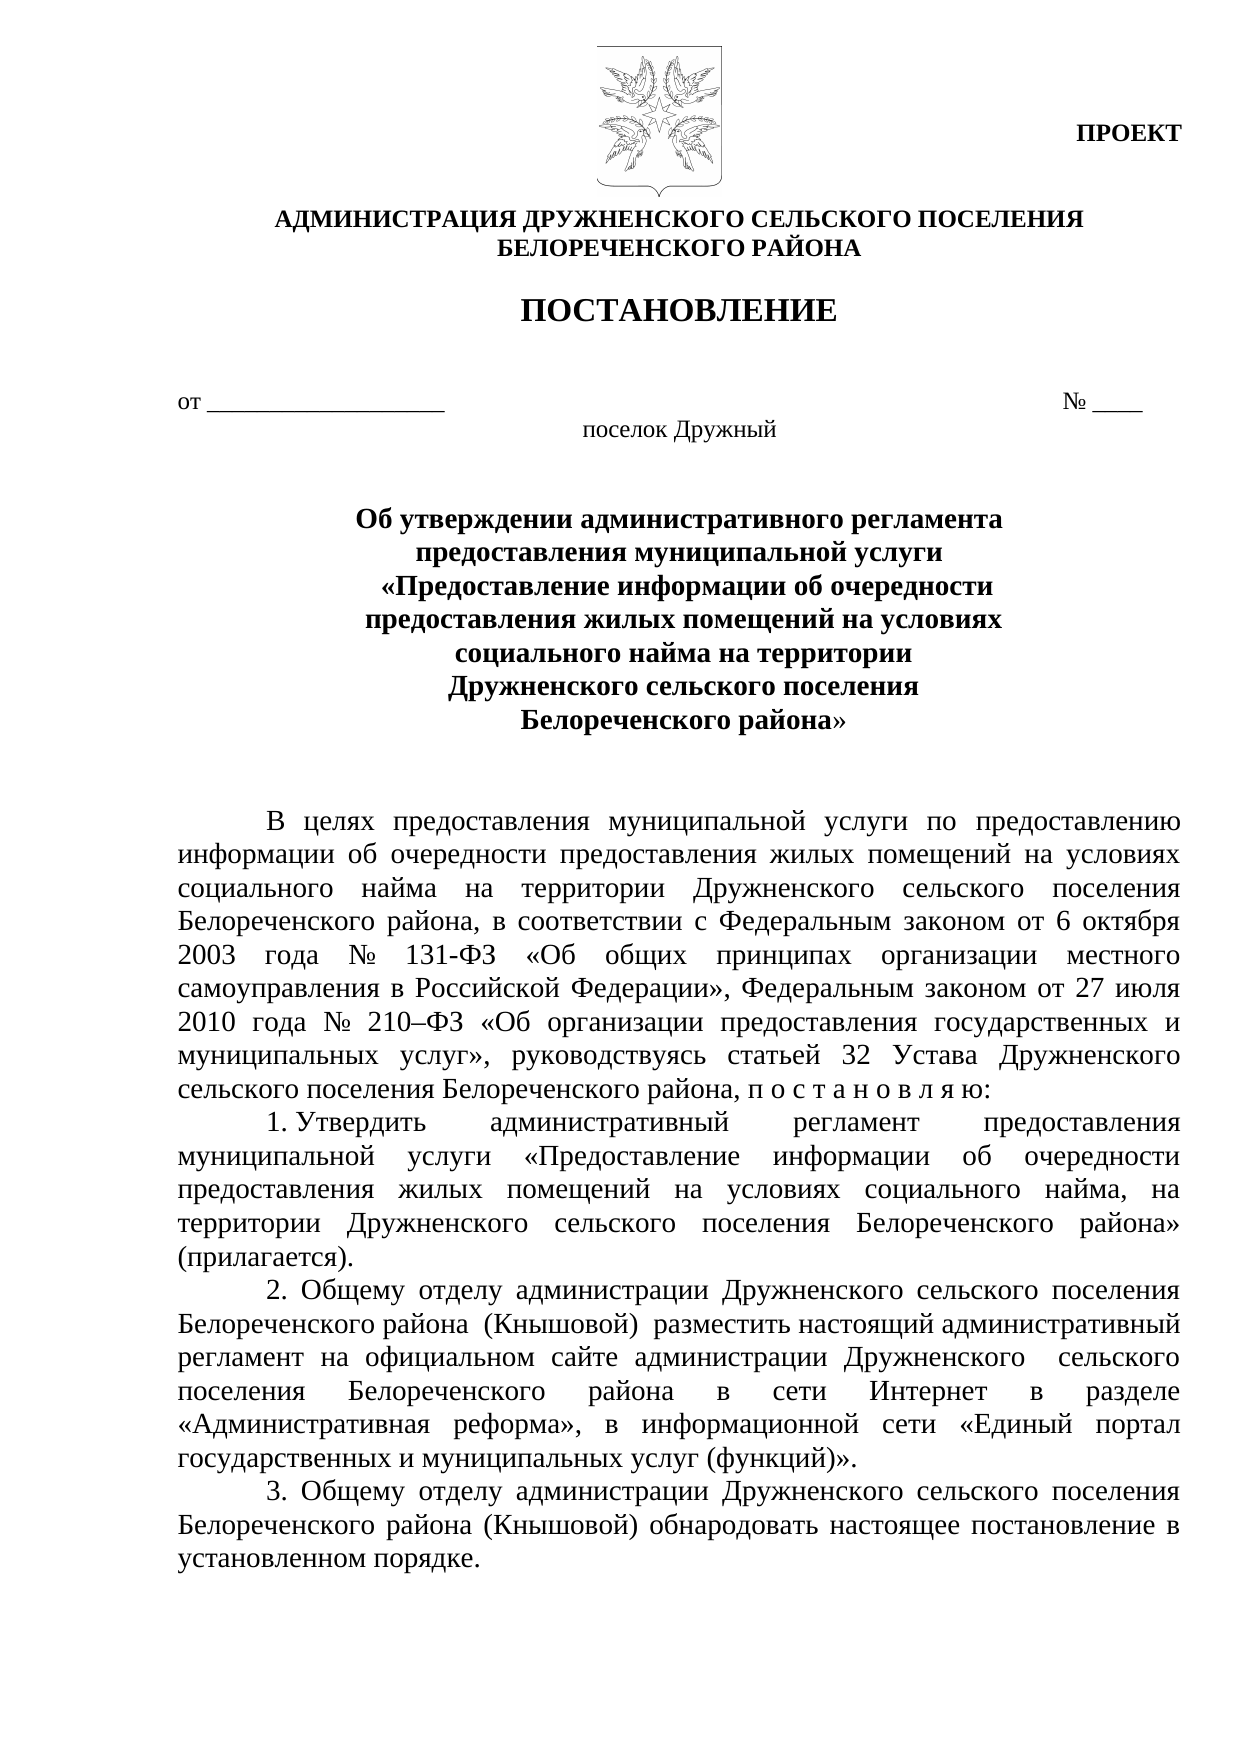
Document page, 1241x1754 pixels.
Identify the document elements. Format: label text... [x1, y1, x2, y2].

text Дружненского сельского поселения [327, 668, 1040, 702]
text Об утверждении административного регламента [177, 501, 1181, 534]
text социального найма на территории [327, 635, 1040, 668]
text В целях предоставления муниципальной услуги по предоставлению информации об очередности предоставления жилых помещений на условиях социального найма на территории Дружненского сельского поселения Белореченского района, в соответствии с Федеральным законом от 6 октября 2003 года № 131-ФЗ «Об общих принципах организации местного самоуправления в Российской Федерации», Федеральным законом от 27 июля 2010 года № 210–ФЗ «Об организации предоставления государственных и муниципальных услуг», руководствуясь статьей 32 Устава Дружненского сельского поселения Белореченского района, п о с т а н о в л я ю: [177, 803, 1181, 1104]
text предоставления жилых помещений на условиях [327, 601, 1040, 635]
text БЕЛОРЕЧЕНСКОГО РАЙОНА [177, 233, 1181, 262]
text Белореченского района» [327, 702, 1040, 736]
text «Предоставление информации об очередности [327, 568, 1040, 601]
text поселок Дружный [177, 414, 1182, 443]
text ПРОЕКТ [177, 118, 1182, 147]
text от ___________________ № ____ [177, 386, 1181, 414]
text ПОСТАНОВЛЕНИЕ [177, 291, 1181, 329]
text 2. Общему отделу администрации Дружненского сельского поселения Белореченского района (Кнышовой) разместить настоящий административный регламент на официальном сайте администрации Дружненского сельского поселения Белореченского района в сети Интернет в разделе «Административная реформа», в информационной сети «Единый портал государственных и муниципальных услуг (функций)». [177, 1272, 1181, 1473]
text 1. Утвердить административный регламент предоставления муниципальной услуги «Предоставление информации об очередности предоставления жилых помещений на условиях социального найма, на территории Дружненского сельского поселения Белореченского района» (прилагается). [177, 1104, 1181, 1272]
text предоставления муниципальной услуги [177, 534, 1181, 568]
text АДМИНИСТРАЦИЯ ДРУЖНЕНСКОГО СЕЛЬСКОГО ПОСЕЛЕНИЯ [177, 204, 1181, 233]
text 3. Общему отделу администрации Дружненского сельского поселения Белореченского района (Кнышовой) обнародовать настоящее постановление в установленном порядке. [177, 1473, 1181, 1574]
